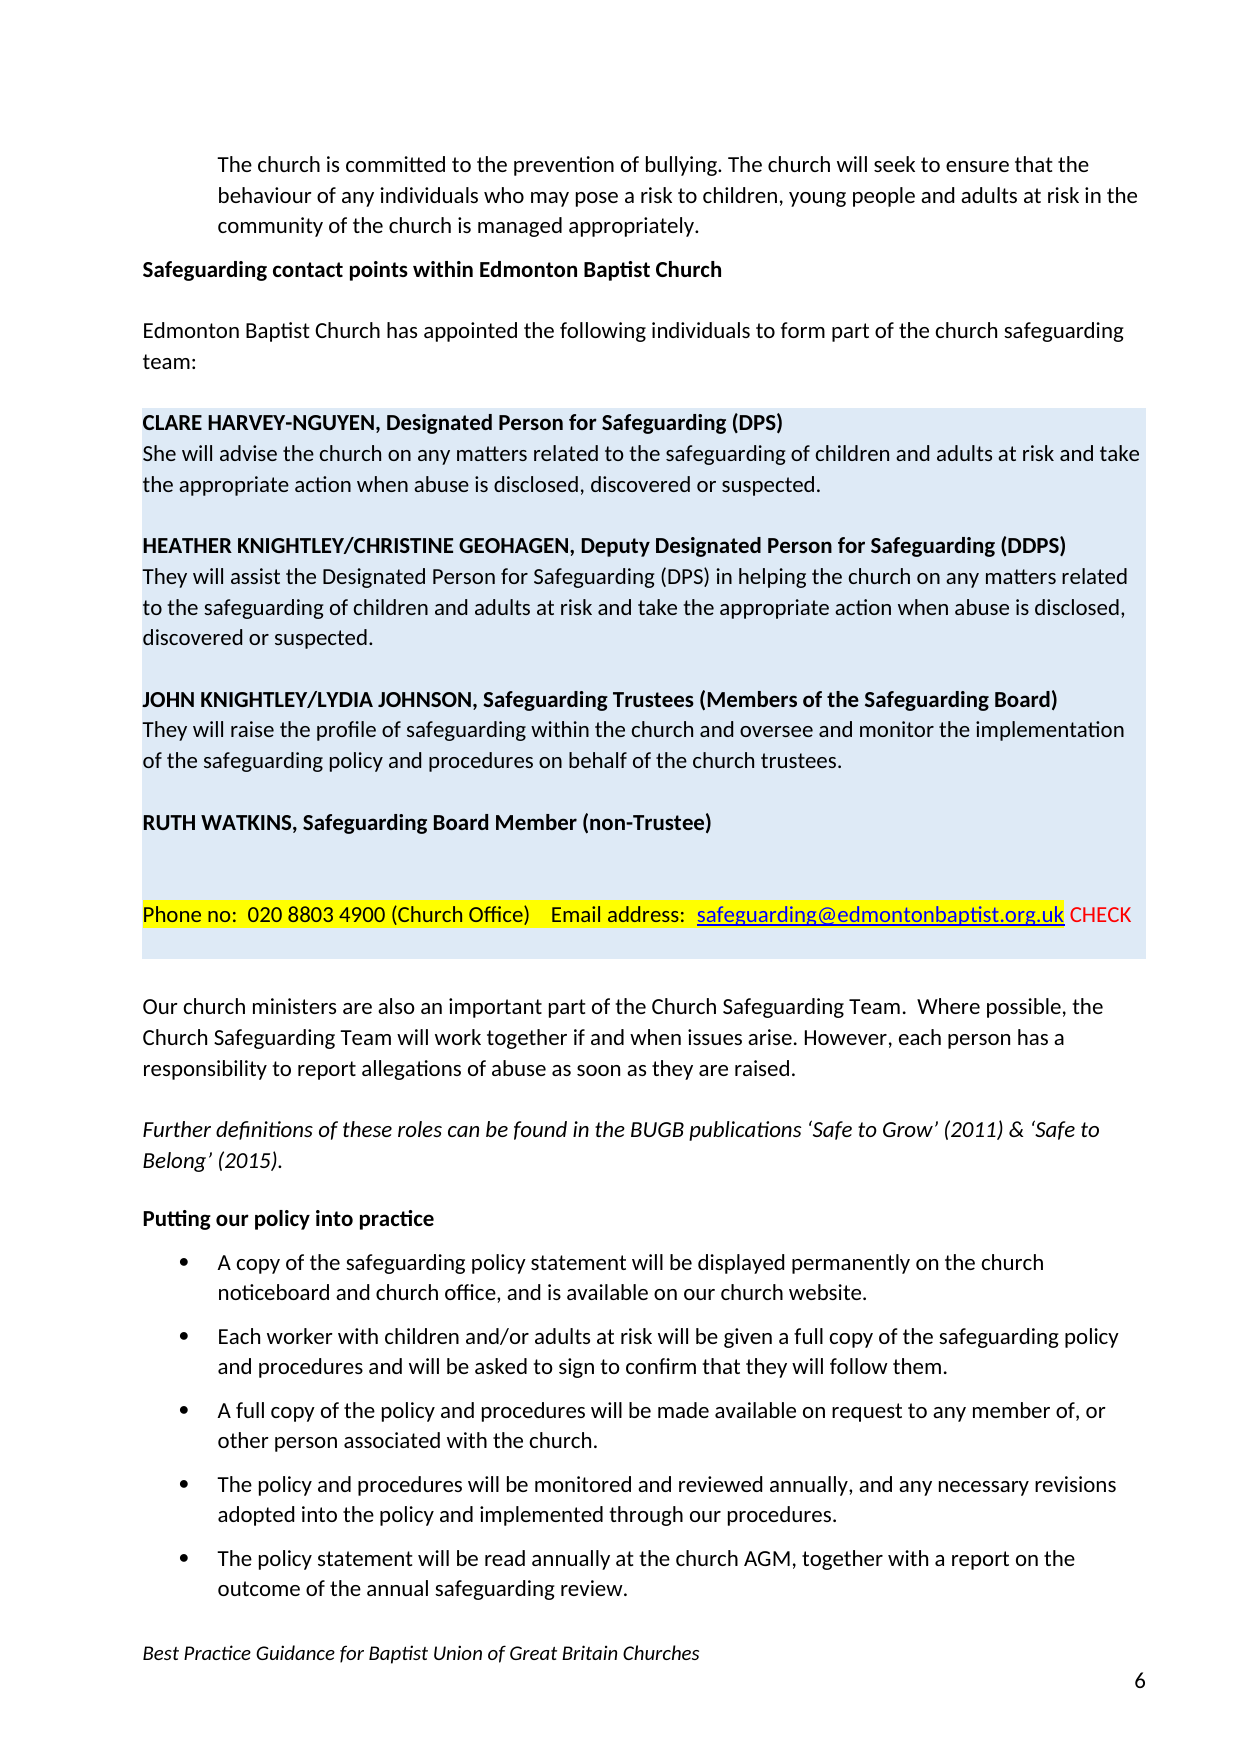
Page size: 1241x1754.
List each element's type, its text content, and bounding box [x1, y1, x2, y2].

text RUTH WATKINS, Safeguarding Board Member (non-Trustee) [142, 808, 1146, 836]
text She will advise the church on any matters related to the safeguarding of children and adults at risk and take the appropriate action when abuse is disclosed, discovered or suspected. [142, 439, 1146, 498]
text Further definitions of these roles can be found in the BUGB publications ‘Safe to Grow’ (2011) & ‘Safe to Belong’ (2015). [142, 1115, 1146, 1174]
list A copy of the safeguarding policy statement will be displayed permanently on the church noticeboard and church office, and is available on our church website. [180, 1248, 1146, 1307]
text Putting our policy into practice [142, 1204, 1146, 1233]
list A full copy of the policy and procedures will be made available on request to any member of, or other person associated with the church. [180, 1396, 1146, 1454]
text The church is committed to the prevention of bullying. The church will seek to ensure that the behaviour of any individuals who may pose a risk to children, young people and adults at risk in the community of the church is managed appropriately. [217, 150, 1146, 239]
text HEATHER KNIGHTLEY/CHRISTINE GEOHAGEN, Deputy Designated Person for Safeguarding (DDPS) [142, 531, 1146, 559]
text They will raise the profile of safeguarding within the church and oversee and monitor the implementation of the safeguarding policy and procedures on behalf of the church trustees. [142, 716, 1146, 774]
text CLARE HARVEY-NGUYEN, Designated Person for Safeguarding (DPS) [142, 408, 1146, 436]
text Safeguarding contact points within Edmonton Baptist Church [142, 255, 1146, 283]
text Our church ministers are also an important part of the Church Safeguarding Team. Where possible, the Church Safeguarding Team will work together if and when issues arise. However, each person has a responsibility to report allegations of abuse as soon as they are raised. [142, 992, 1146, 1082]
list Each worker with children and/or adults at risk will be given a full copy of the safeguarding policy and procedures and will be asked to sign to confirm that they will follow them. [180, 1322, 1146, 1381]
text JOHN KNIGHTLEY/LYDIA JOHNSON, Safeguarding Trustees (Members of the Safeguarding Board) [142, 685, 1146, 713]
list The policy and procedures will be monitored and reviewed annually, and any necessary revisions adopted into the policy and implemented through our procedures. [180, 1470, 1146, 1528]
text They will assist the Designated Person for Safeguarding (DPS) in helping the church on any matters related to the safeguarding of children and adults at risk and take the appropriate action when abuse is disclosed, discovered or suspected. [142, 562, 1146, 651]
list The policy statement will be read annually at the church AGM, together with a report on the outcome of the annual safeguarding review. [180, 1544, 1146, 1602]
text Edmonton Baptist Church has appointed the following individuals to form part of the church safeguarding team: [142, 316, 1146, 375]
